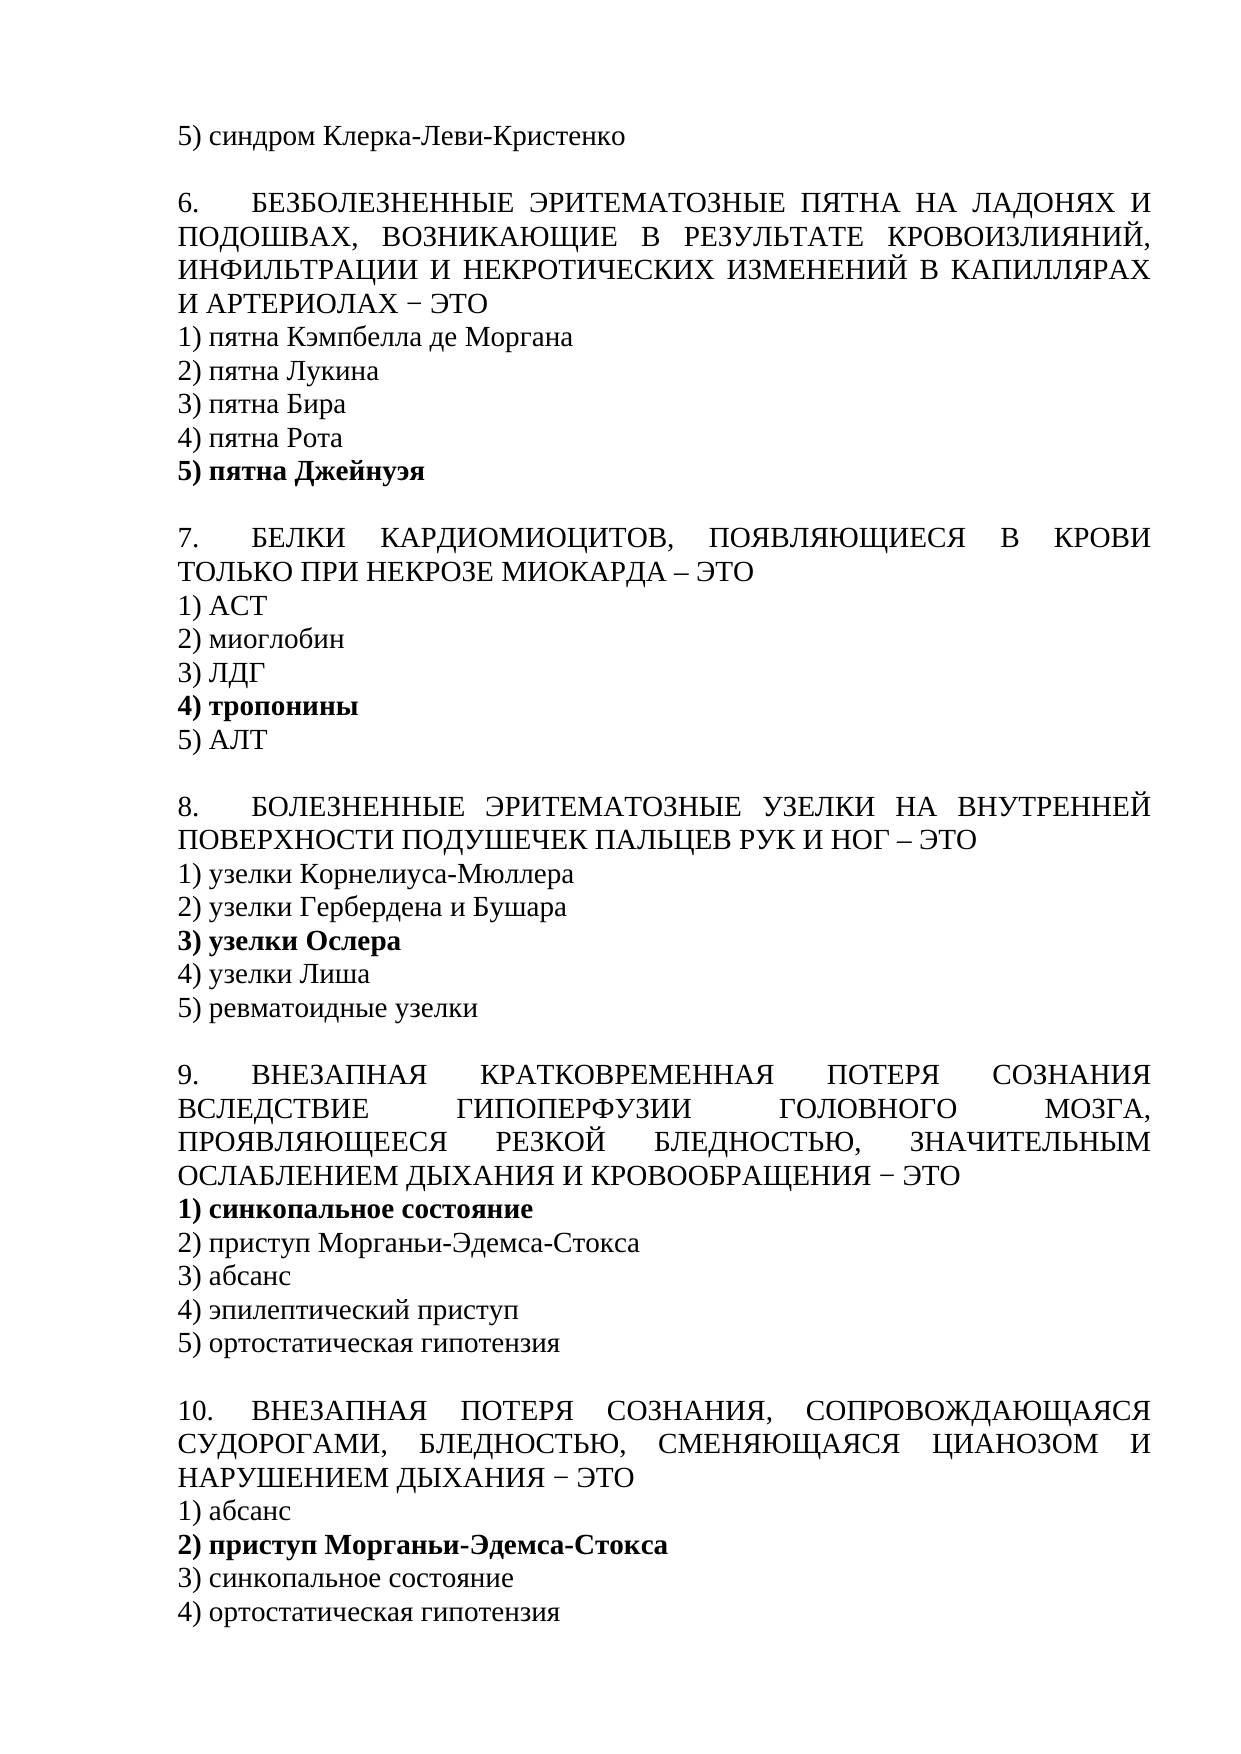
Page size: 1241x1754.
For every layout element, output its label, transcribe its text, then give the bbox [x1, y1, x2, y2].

text 2) пятна Лукина [177, 353, 1152, 386]
text 1) синкопальное состояние [177, 1191, 1152, 1225]
text 2) приступ Морганьи-Эдемса-Стокса [177, 1225, 1152, 1258]
text 1) абсанс [177, 1493, 1152, 1527]
text 4) эпилептический приступ [177, 1292, 1152, 1326]
text 5) синдром Клерка-Леви-Кристенко [177, 118, 1152, 152]
text 1) АСТ [177, 588, 1152, 621]
text 3) абсанс [177, 1258, 1152, 1292]
list БЕЛКИ КАРДИОМИОЦИТОВ, ПОЯВЛЯЮЩИЕСЯ В КРОВИ ТОЛЬКО ПРИ НЕКРОЗЕ МИОКАРДА – ЭТО [177, 521, 1152, 588]
text 3) ЛДГ [177, 655, 1152, 688]
text 5) пятна Джейнуэя [177, 453, 1152, 487]
text 3) синкопальное состояние [177, 1560, 1152, 1594]
text 2) миоглобин [177, 621, 1152, 655]
list ВНЕЗАПНАЯ КРАТКОВРЕМЕННАЯ ПОТЕРЯ СОЗНАНИЯ ВСЛЕДСТВИЕ ГИПОПЕРФУЗИИ ГОЛОВНОГО МОЗГА, ПРОЯВЛЯЮЩЕЕСЯ РЕЗКОЙ БЛЕДНОСТЬЮ, ЗНАЧИТЕЛЬНЫМ ОСЛАБЛЕНИЕМ ДЫХАНИЯ И КРОВООБРАЩЕНИЯ − ЭТО [177, 1057, 1152, 1191]
text 4) пятна Рота [177, 420, 1152, 453]
text 2) приступ Морганьи-Эдемса-Стокса [177, 1527, 1152, 1560]
text 5) ревматоидные узелки [177, 990, 1152, 1024]
text 3) пятна Бира [177, 386, 1152, 420]
list БЕЗБОЛЕЗНЕННЫЕ ЭРИТЕМАТОЗНЫЕ ПЯТНА НА ЛАДОНЯХ И ПОДОШВАХ, ВОЗНИКАЮЩИЕ В РЕЗУЛЬТАТЕ КРОВОИЗЛИЯНИЙ, ИНФИЛЬТРАЦИИ И НЕКРОТИЧЕСКИХ ИЗМЕНЕНИЙ В КАПИЛЛЯРАХ И АРТЕРИОЛАХ − ЭТО [177, 185, 1152, 319]
text 1) узелки Корнелиуса-Мюллера [177, 856, 1152, 889]
text 5) АЛТ [177, 722, 1152, 755]
list БОЛЕЗНЕННЫЕ ЭРИТЕМАТОЗНЫЕ УЗЕЛКИ НА ВНУТРЕННЕЙ ПОВЕРХНОСТИ ПОДУШЕЧЕК ПАЛЬЦЕВ РУК И НОГ – ЭТО [177, 789, 1152, 856]
text 5) ортостатическая гипотензия [177, 1326, 1152, 1359]
text 3) узелки Ослера [177, 923, 1152, 957]
text 1) пятна Кэмпбелла де Моргана [177, 319, 1152, 353]
text 4) узелки Лиша [177, 957, 1152, 990]
text 2) узелки Гербердена и Бушара [177, 889, 1152, 923]
text 4) тропонины [177, 688, 1152, 722]
text 4) ортостатическая гипотензия [177, 1594, 1152, 1627]
list ВНЕЗАПНАЯ ПОТЕРЯ СОЗНАНИЯ, СОПРОВОЖДАЮЩАЯСЯ СУДОРОГАМИ, БЛЕДНОСТЬЮ, СМЕНЯЮЩАЯСЯ ЦИАНОЗОМ И НАРУШЕНИЕМ ДЫХАНИЯ − ЭТО [177, 1393, 1152, 1493]
